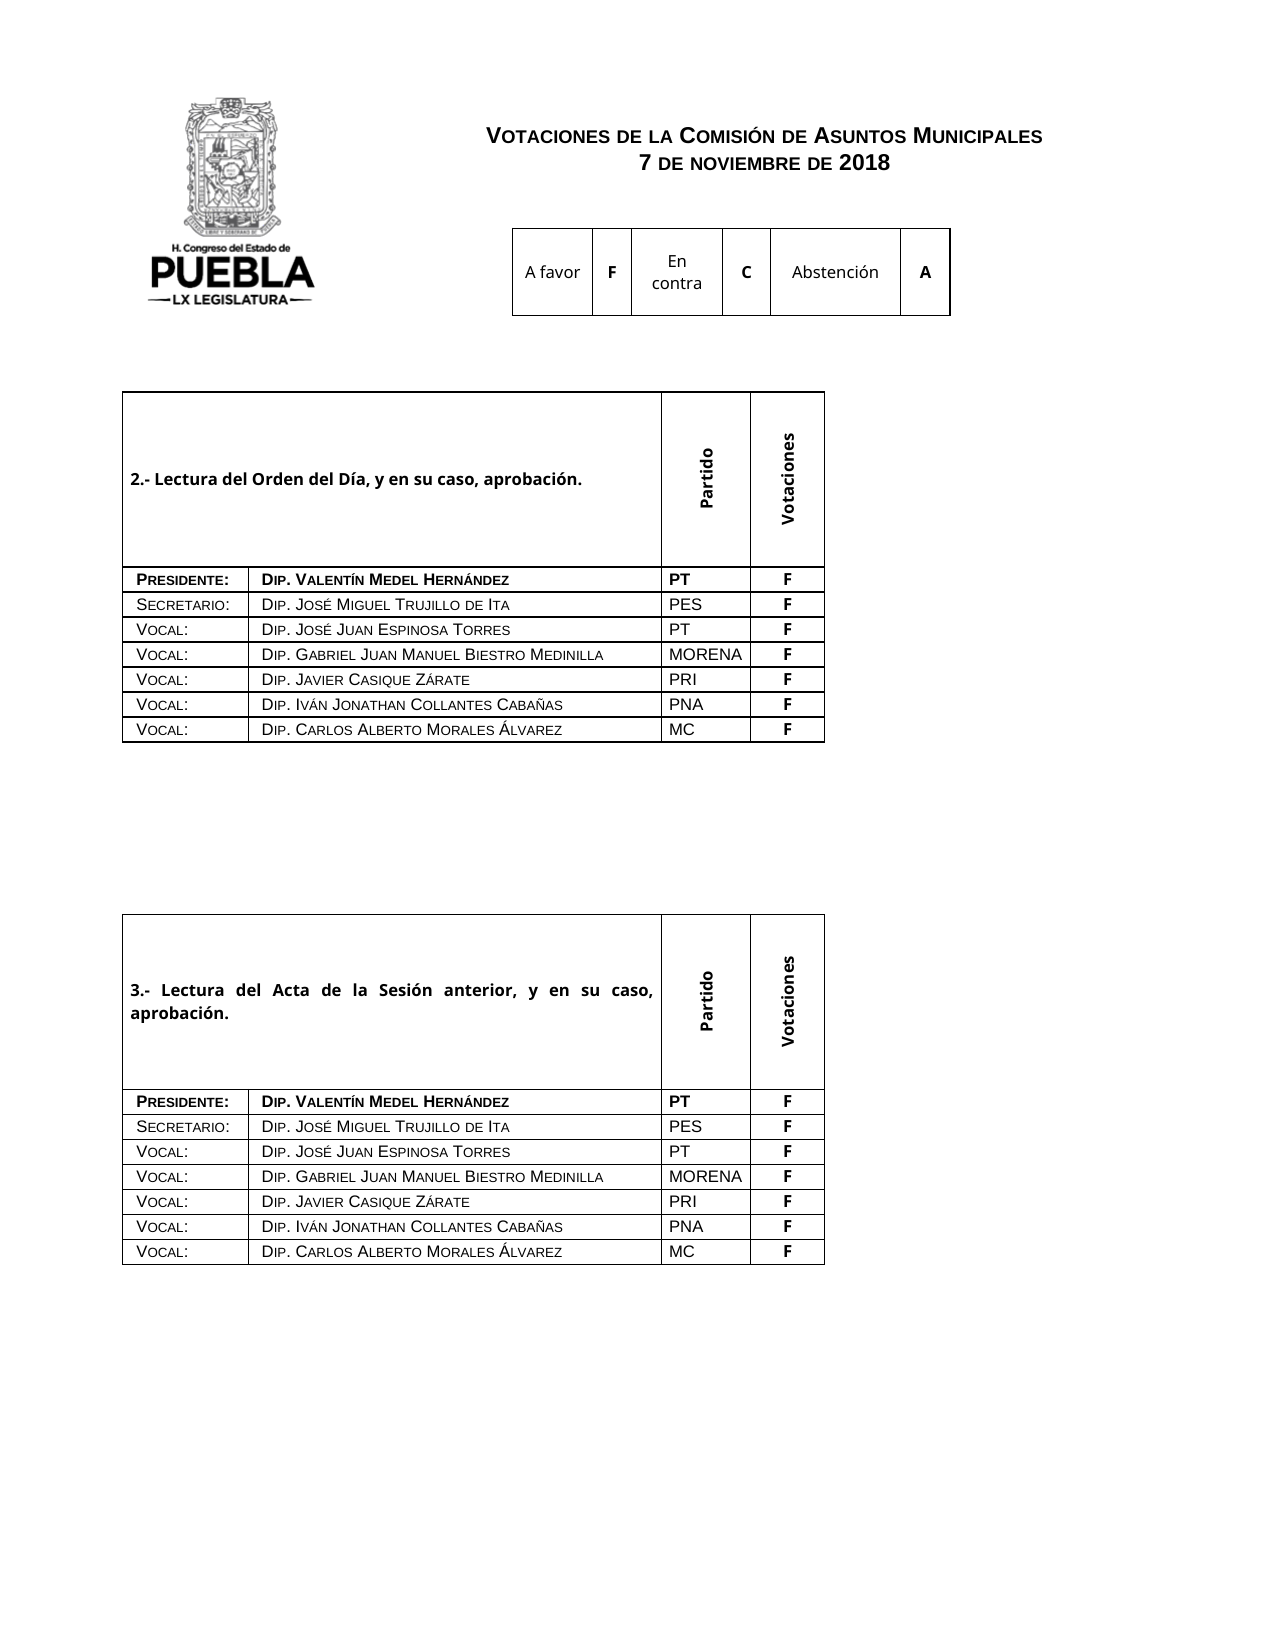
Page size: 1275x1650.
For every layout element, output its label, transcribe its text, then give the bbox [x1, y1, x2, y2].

table_cell Presidente: [123, 568, 248, 591]
table_cell Secretario: [123, 593, 248, 616]
table_cell Dip. Iván Jonathan Collantes Cabañas [249, 1215, 661, 1239]
table_cell F [751, 1240, 824, 1264]
table_cell Vocal: [123, 668, 248, 691]
table_cell Dip. Javier Casique Zárate [249, 1190, 661, 1214]
table_cell F [751, 1215, 824, 1239]
table_cell MORENA [662, 1165, 750, 1189]
table_cell F [751, 718, 824, 741]
picture [144, 95, 319, 309]
table_cell Dip. José Miguel Trujillo de Ita [249, 1115, 661, 1139]
table_cell Secretario: [123, 1115, 248, 1139]
table_cell PRI [662, 668, 750, 691]
table_cell Dip. Carlos Alberto Morales Álvarez [249, 1240, 661, 1264]
table_cell Dip. José Miguel Trujillo de Ita [249, 593, 661, 616]
table_cell Dip. Gabriel Juan Manuel Biestro Medinilla [249, 1165, 661, 1189]
table_cell F [751, 643, 824, 666]
table_cell PT [662, 1140, 750, 1164]
table_cell PES [662, 1115, 750, 1139]
table_cell F [751, 618, 824, 641]
table_cell Dip. Gabriel Juan Manuel Biestro Medinilla [249, 643, 661, 666]
table_cell F [751, 693, 824, 716]
table_cell PT [662, 568, 750, 591]
table_cell Dip. José Juan Espinosa Torres [249, 618, 661, 641]
table_cell Presidente: [123, 1090, 248, 1114]
table_cell Vocal: [123, 1165, 248, 1189]
table_cell F [751, 1140, 824, 1164]
table_cell F [751, 1190, 824, 1214]
table_header 2.- Lectura del Orden del Día, y en su caso, aprobación. [123, 393, 661, 566]
table_cell Vocal: [123, 618, 248, 641]
table_header Partido [662, 915, 750, 1089]
table_cell PRI [662, 1190, 750, 1214]
table_cell Dip. José Juan Espinosa Torres [249, 1140, 661, 1164]
table_cell Vocal: [123, 718, 248, 741]
table_cell Dip. Iván Jonathan Collantes Cabañas [249, 693, 661, 716]
table_cell Dip. Carlos Alberto Morales Álvarez [249, 718, 661, 741]
table_cell Vocal: [123, 1140, 248, 1164]
table_cell Vocal: [123, 1240, 248, 1264]
table_cell F [751, 593, 824, 616]
table_cell PT [662, 618, 750, 641]
table_cell Dip. Javier Casique Zárate [249, 668, 661, 691]
table_cell MC [662, 718, 750, 741]
table_cell MC [662, 1240, 750, 1264]
table_cell F [751, 1090, 824, 1114]
table_cell Vocal: [123, 1215, 248, 1239]
table_cell F [751, 1165, 824, 1189]
table_header Votaciones [751, 915, 824, 1089]
table_cell Vocal: [123, 1190, 248, 1214]
table_header Votaciones [751, 393, 824, 566]
table_cell Dip. Valentín Medel Hernández [249, 568, 661, 591]
table_cell F [751, 1115, 824, 1139]
table_cell PES [662, 593, 750, 616]
table_cell PNA [662, 1215, 750, 1239]
table_cell Vocal: [123, 643, 248, 666]
table_header 3.- Lectura del Acta de la Sesión anterior, y en su caso, aprobación. [123, 915, 661, 1089]
table_cell Dip. Valentín Medel Hernández [249, 1090, 661, 1114]
table_cell F [751, 568, 824, 591]
table_header Partido [662, 393, 750, 566]
table_cell PNA [662, 693, 750, 716]
table_cell Vocal: [123, 693, 248, 716]
table_cell MORENA [662, 643, 750, 666]
table_cell F [751, 668, 824, 691]
table_cell PT [662, 1090, 750, 1114]
